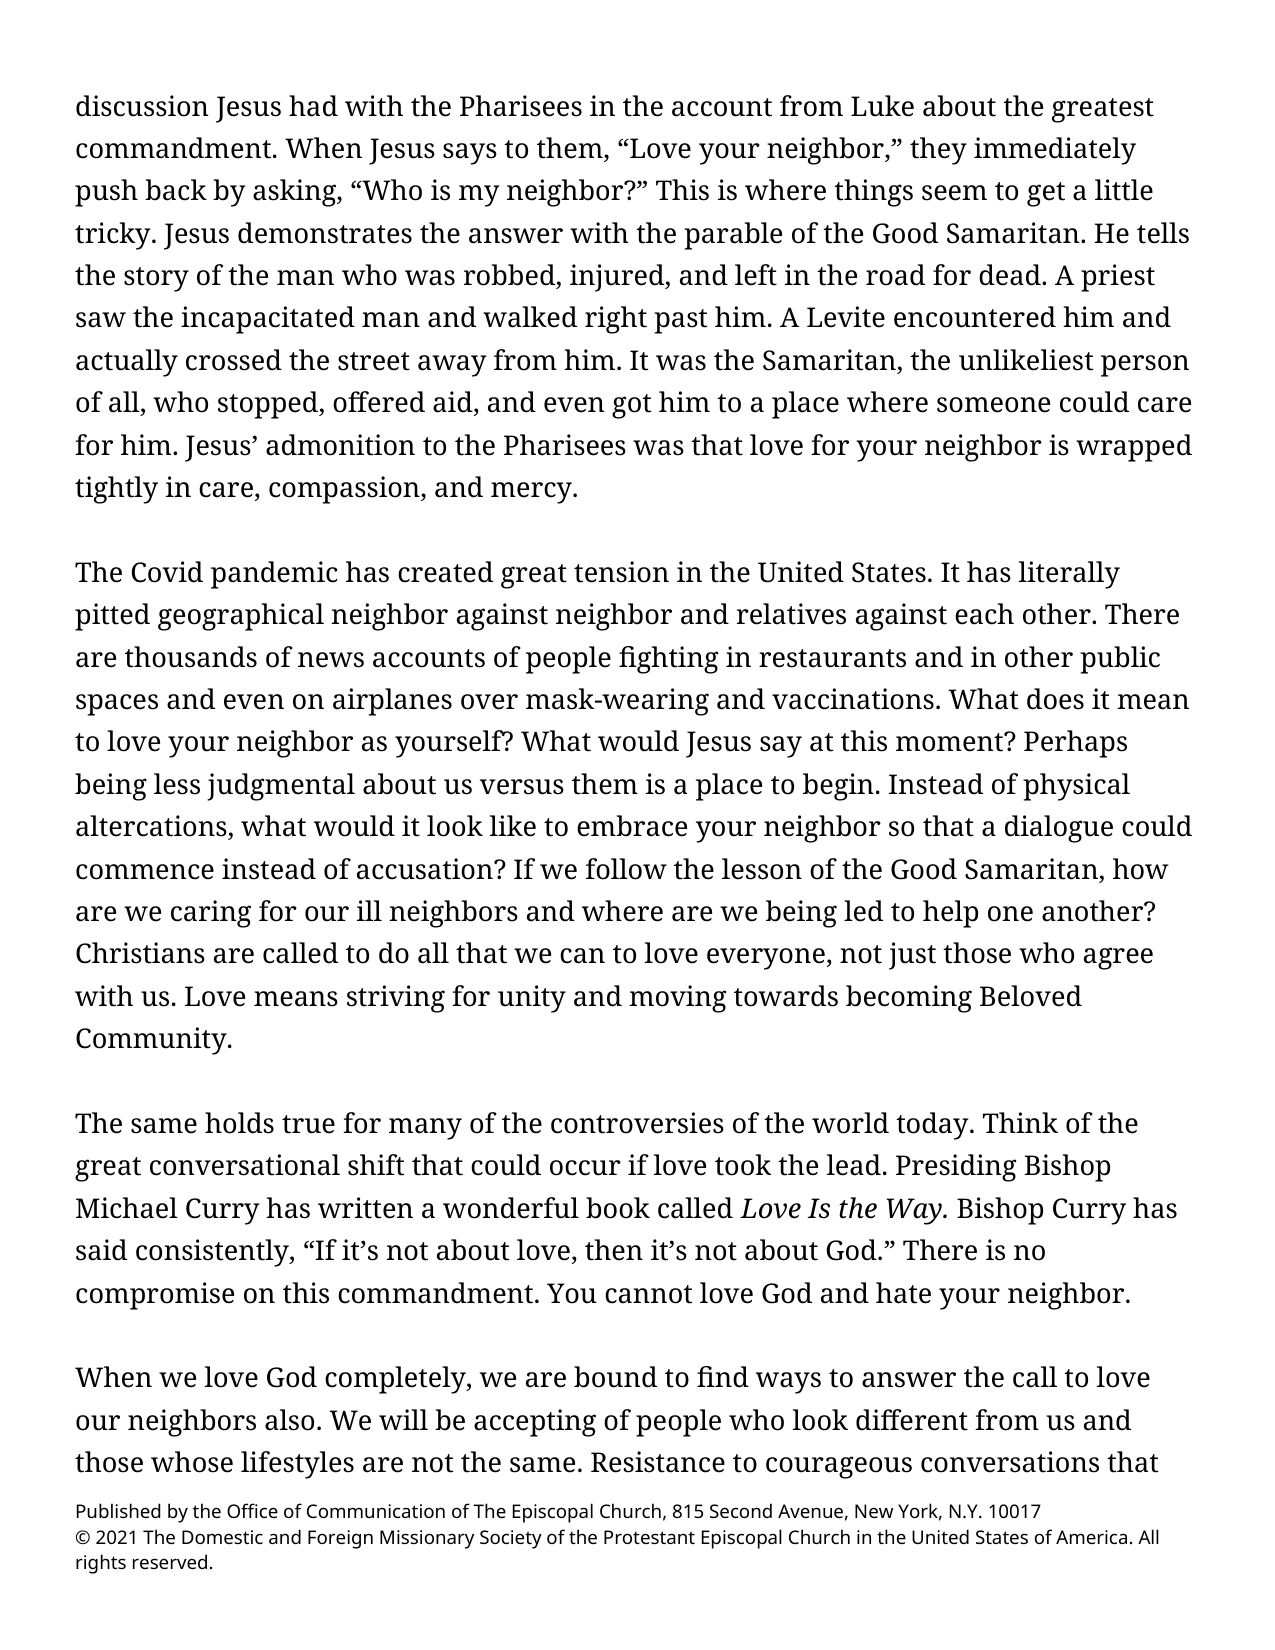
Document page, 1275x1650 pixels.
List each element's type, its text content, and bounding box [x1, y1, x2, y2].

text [75, 1359, 1200, 1481]
text The same holds true for many of the controversies of the world today. Think of the great conversational shift that could occur if love took the lead. Presiding Bishop Michael Curry has written a wonderful book called Love Is the Way. Bishop Curry has said consistently, “If it’s not about love, then it’s not about God.” There is no compromise on this commandment. You cannot love God and hate your neighbor. [75, 1104, 1200, 1311]
text The Covid pandemic has created great tension in the United States. It has literally pitted geographical neighbor against neighbor and relatives against each other. There are thousands of news accounts of people fighting in restaurants and in other public spaces and even on airplanes over mask-wearing and vaccinations. What does it mean to love your neighbor as yourself? What would Jesus say at this moment? Perhaps being less judgmental about us versus them is a place to begin. Instead of physical altercations, what would it look like to embrace your neighbor so that a dialogue could commence instead of accusation? If we follow the lesson of the Good Samaritan, how are we caring for our ill neighbors and where are we being led to help one another? Christians are called to do all that we can to love everyone, not just those who agree with us. Love means striving for unity and moving towards becoming Beloved Community. [75, 553, 1200, 1057]
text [75, 87, 1200, 505]
